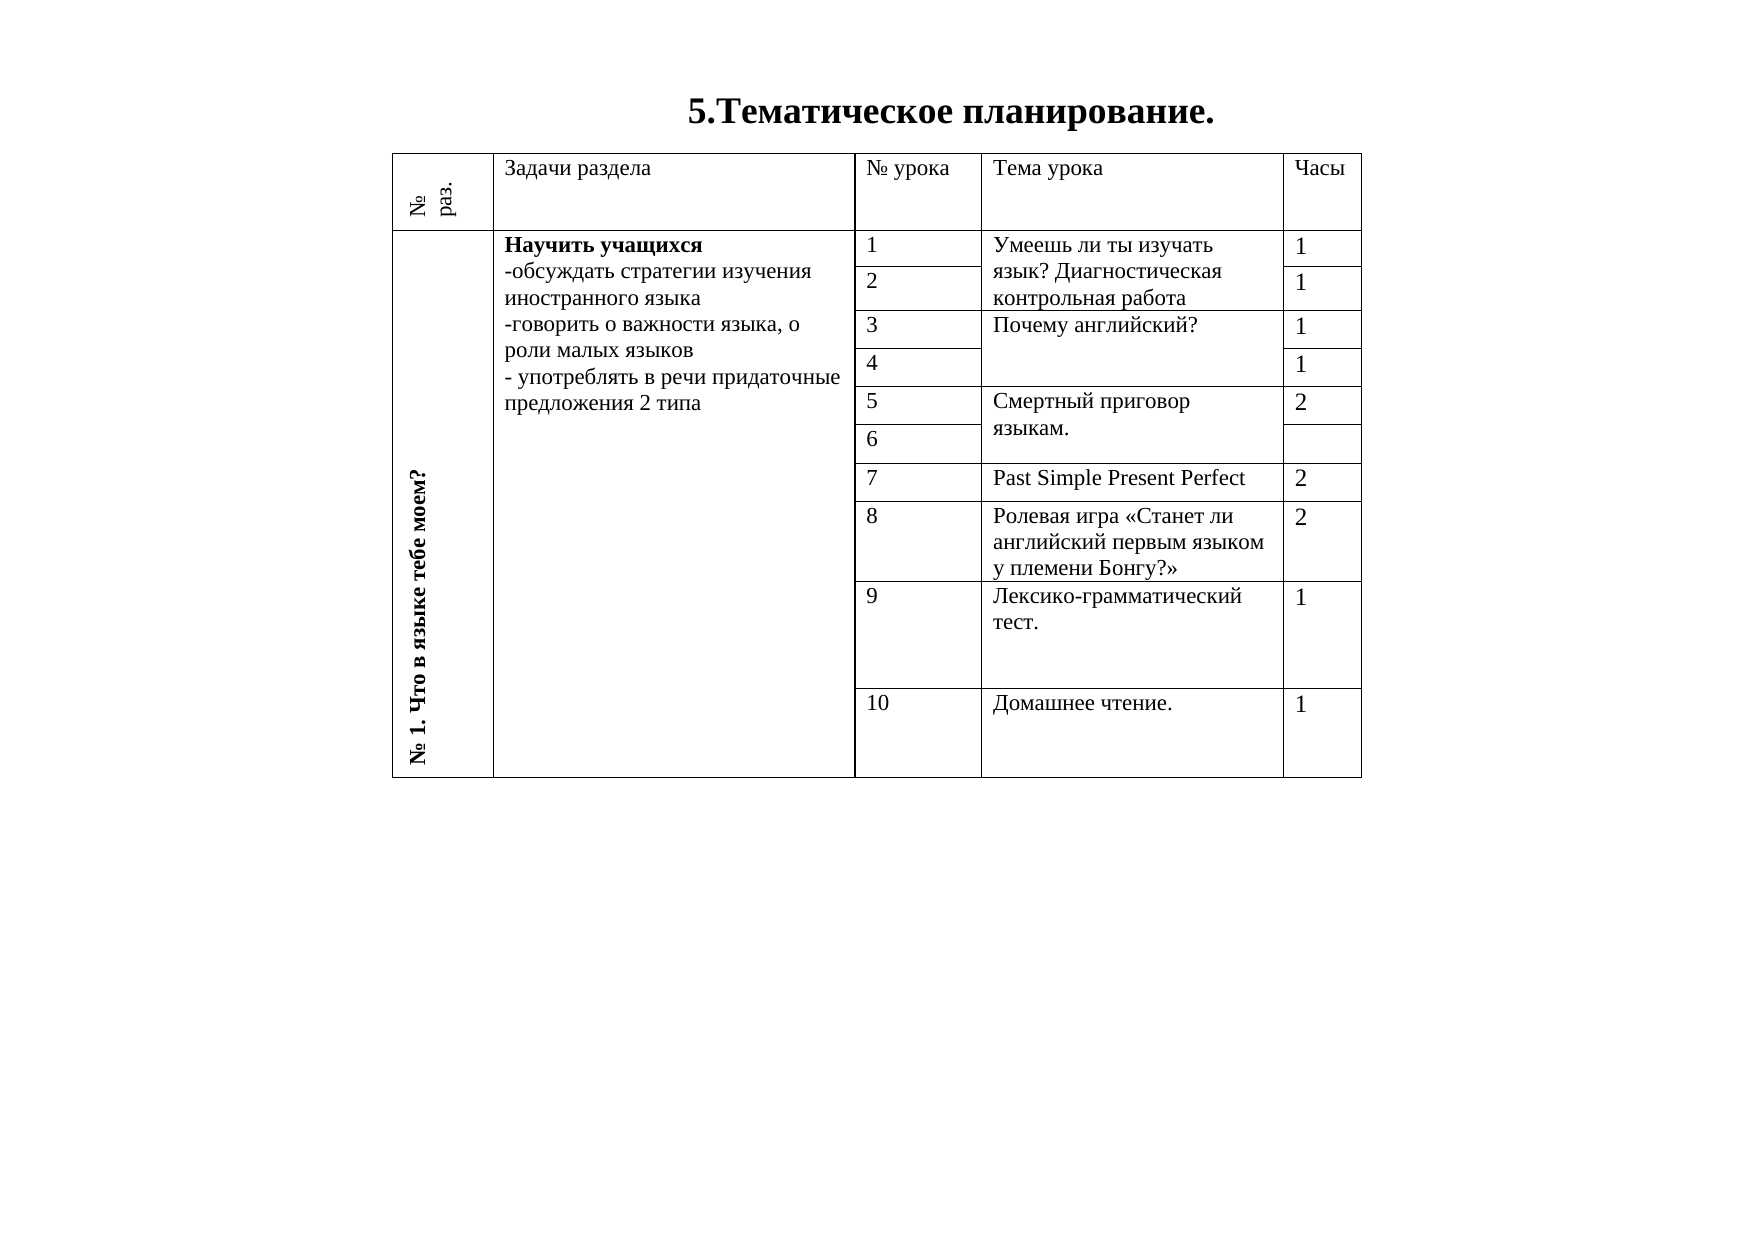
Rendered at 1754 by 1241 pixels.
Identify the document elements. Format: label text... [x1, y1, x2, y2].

table_cell 9 [856, 582, 981, 688]
table_cell 2 [1284, 387, 1361, 424]
table_header Задачи раздела [494, 154, 854, 230]
table_header Тема урока [982, 154, 1283, 230]
table_cell 8 [856, 502, 981, 581]
table_header № урока [856, 154, 981, 230]
table_header Часы [1284, 154, 1361, 230]
table_cell Past Simple Present Perfect [982, 464, 1283, 501]
table_cell 2 [1284, 464, 1361, 501]
table_cell 10 [856, 689, 981, 777]
table_cell 7 [856, 464, 981, 501]
table_cell 2 [856, 267, 981, 310]
table_cell 5 [856, 387, 981, 424]
table_cell 1 [1284, 311, 1361, 348]
table_cell № 1. Что в языке тебе моем? [393, 231, 493, 777]
table_cell 4 [856, 349, 981, 386]
table_cell 6 [856, 425, 981, 462]
text 5.Тематическое планирование. [267, 89, 1636, 132]
table_cell Смертный приговор языкам. [982, 387, 1283, 462]
table_cell [1284, 425, 1361, 462]
table_cell 1 [1284, 231, 1361, 266]
table_cell Ролевая игра «Станет ли английский первым языком у племени Бонгу?» [982, 502, 1283, 581]
table_cell 2 [1284, 502, 1361, 581]
table_cell Лексико-грамматический тест. [982, 582, 1283, 688]
table_cell Научить учащихся -обсуждать стратегии изучения иностранного языка -говорить о важности языка, о роли малых языков - употреблять в речи придаточные предложения 2 типа [494, 231, 854, 777]
table_header № раз. [393, 154, 493, 230]
table_cell 1 [1284, 349, 1361, 386]
table_cell 1 [1284, 582, 1361, 688]
table_cell Почему английский? [982, 311, 1283, 386]
table_cell 1 [856, 231, 981, 266]
table_cell Умеешь ли ты изучать язык? Диагностическая контрольная работа [982, 231, 1283, 310]
table_cell 1 [1284, 267, 1361, 310]
table_cell Домашнее чтение. [982, 689, 1283, 777]
table_cell 1 [1284, 689, 1361, 777]
table_cell 3 [856, 311, 981, 348]
